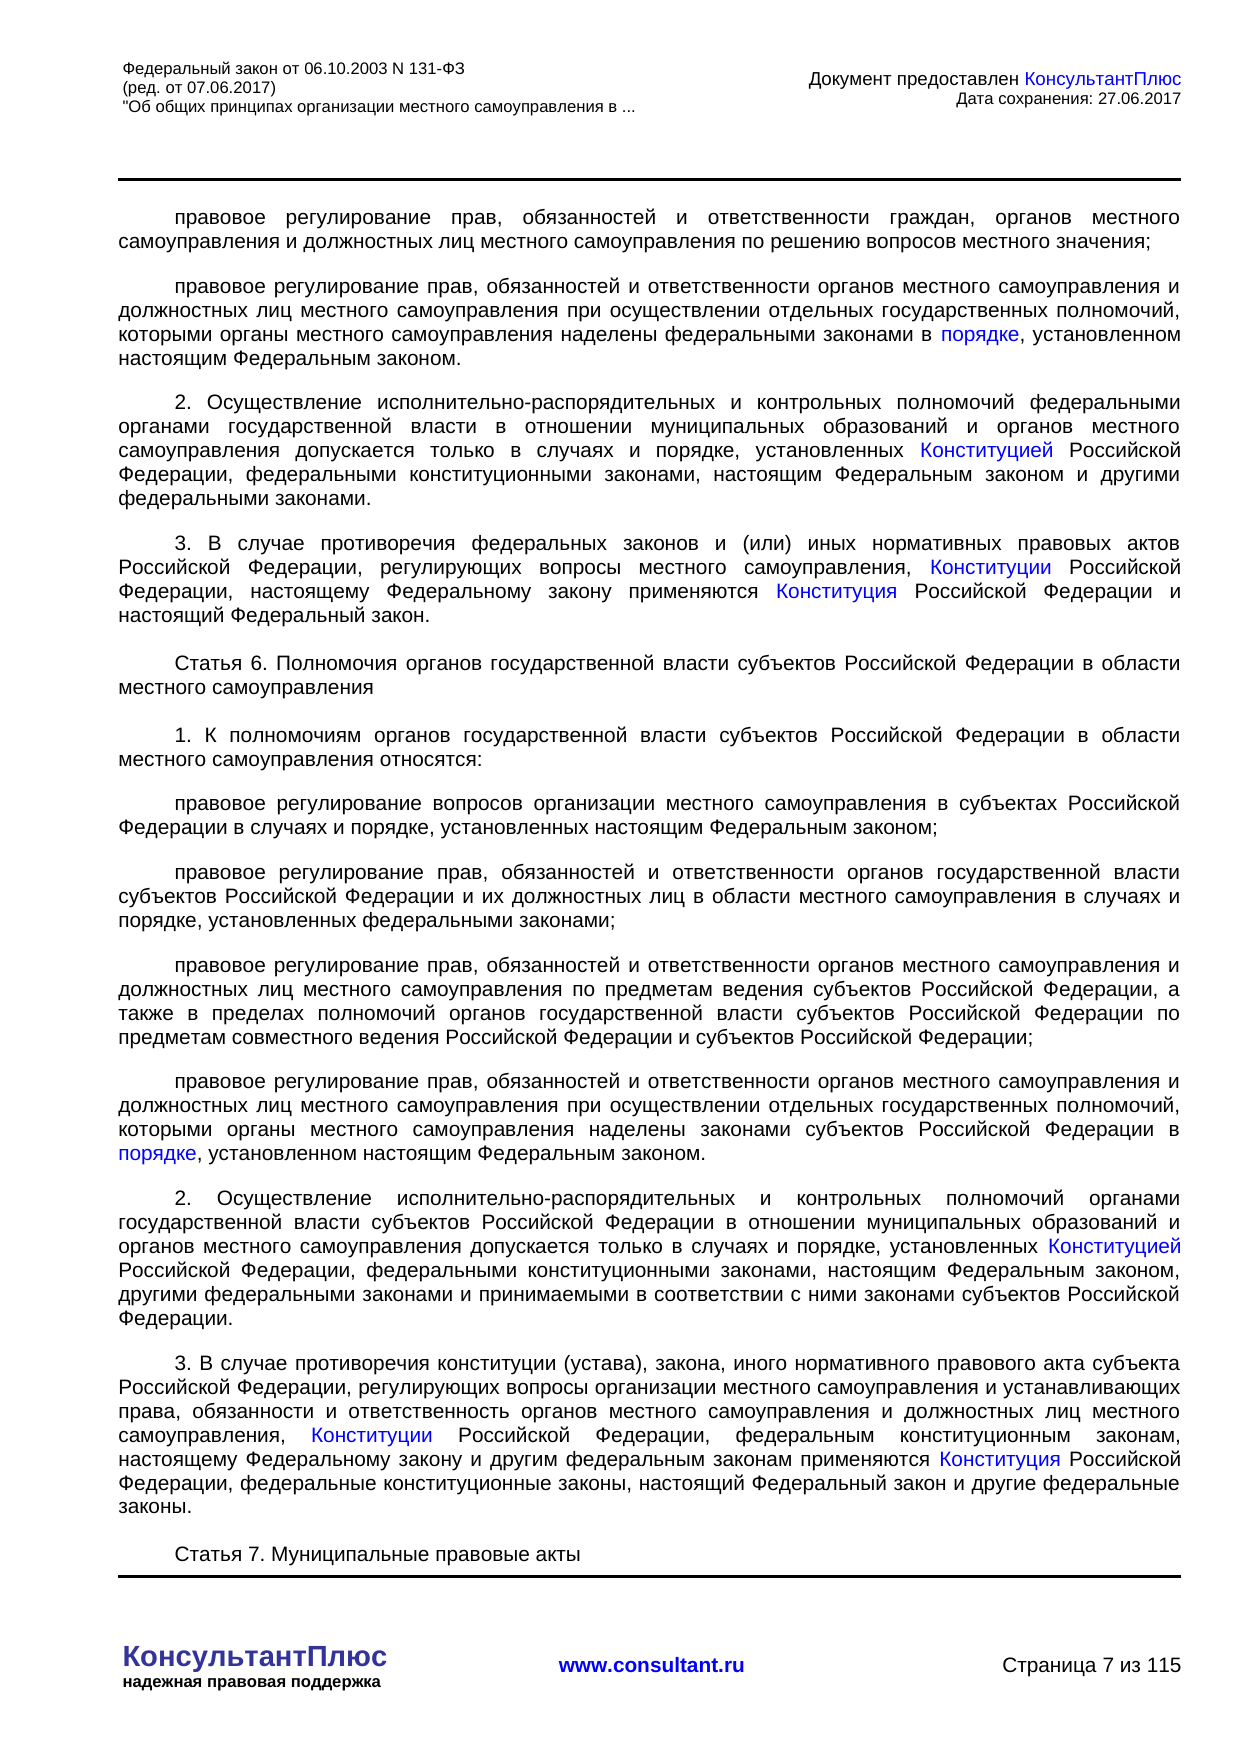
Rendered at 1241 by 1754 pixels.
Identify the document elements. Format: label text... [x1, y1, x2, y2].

text Статья 6. Полномочия органов государственной власти субъектов Российской Федерации в области местного самоуправления [118, 651, 1181, 698]
text правовое регулирование прав, обязанностей и ответственности органов местного самоуправления и должностных лиц местного самоуправления при осуществлении отдельных государственных полномочий, которыми органы местного самоуправления наделены законами субъектов Российской Федерации в порядке, установленном настоящим Федеральным законом. [118, 1069, 1181, 1165]
text 3. В случае противоречия федеральных законов и (или) иных нормативных правовых актов Российской Федерации, регулирующих вопросы местного самоуправления, Конституции Российской Федерации, настоящему Федеральному закону применяются Конституция Российской Федерации и настоящий Федеральный закон. [118, 531, 1181, 627]
text 3. В случае противоречия конституции (устава), закона, иного нормативного правового акта субъекта Российской Федерации, регулирующих вопросы организации местного самоуправления и устанавливающих права, обязанности и ответственность органов местного самоуправления и должностных лиц местного самоуправления, Конституции Российской Федерации, федеральным конституционным законам, настоящему Федеральному закону и другим федеральным законам применяются Конституция Российской Федерации, федеральные конституционные законы, настоящий Федеральный закон и другие федеральные законы. [118, 1351, 1181, 1518]
text правовое регулирование прав, обязанностей и ответственности органов местного самоуправления и должностных лиц местного самоуправления по предметам ведения субъектов Российской Федерации, а также в пределах полномочий органов государственной власти субъектов Российской Федерации по предметам совместного ведения Российской Федерации и субъектов Российской Федерации; [118, 953, 1181, 1048]
text правовое регулирование вопросов организации местного самоуправления в субъектах Российской Федерации в случаях и порядке, установленных настоящим Федеральным законом; [118, 791, 1181, 839]
text Статья 7. Муниципальные правовые акты [118, 1542, 1181, 1566]
text 2. Осуществление исполнительно-распорядительных и контрольных полномочий органами государственной власти субъектов Российской Федерации в отношении муниципальных образований и органов местного самоуправления допускается только в случаях и порядке, установленных Конституцией Российской Федерации, федеральными конституционными законами, настоящим Федеральным законом, другими федеральными законами и принимаемыми в соответствии с ними законами субъектов Российской Федерации. [118, 1186, 1181, 1330]
text 2. Осуществление исполнительно-распорядительных и контрольных полномочий федеральными органами государственной власти в отношении муниципальных образований и органов местного самоуправления допускается только в случаях и порядке, установленных Конституцией Российской Федерации, федеральными конституционными законами, настоящим Федеральным законом и другими федеральными законами. [118, 390, 1181, 510]
text правовое регулирование прав, обязанностей и ответственности органов местного самоуправления и должностных лиц местного самоуправления при осуществлении отдельных государственных полномочий, которыми органы местного самоуправления наделены федеральными законами в порядке, установленном настоящим Федеральным законом. [118, 273, 1181, 369]
text правовое регулирование прав, обязанностей и ответственности органов государственной власти субъектов Российской Федерации и их должностных лиц в области местного самоуправления в случаях и порядке, установленных федеральными законами; [118, 860, 1181, 932]
text 1. К полномочиям органов государственной власти субъектов Российской Федерации в области местного самоуправления относятся: [118, 722, 1181, 770]
text правовое регулирование прав, обязанностей и ответственности граждан, органов местного самоуправления и должностных лиц местного самоуправления по решению вопросов местного значения; [118, 205, 1181, 253]
